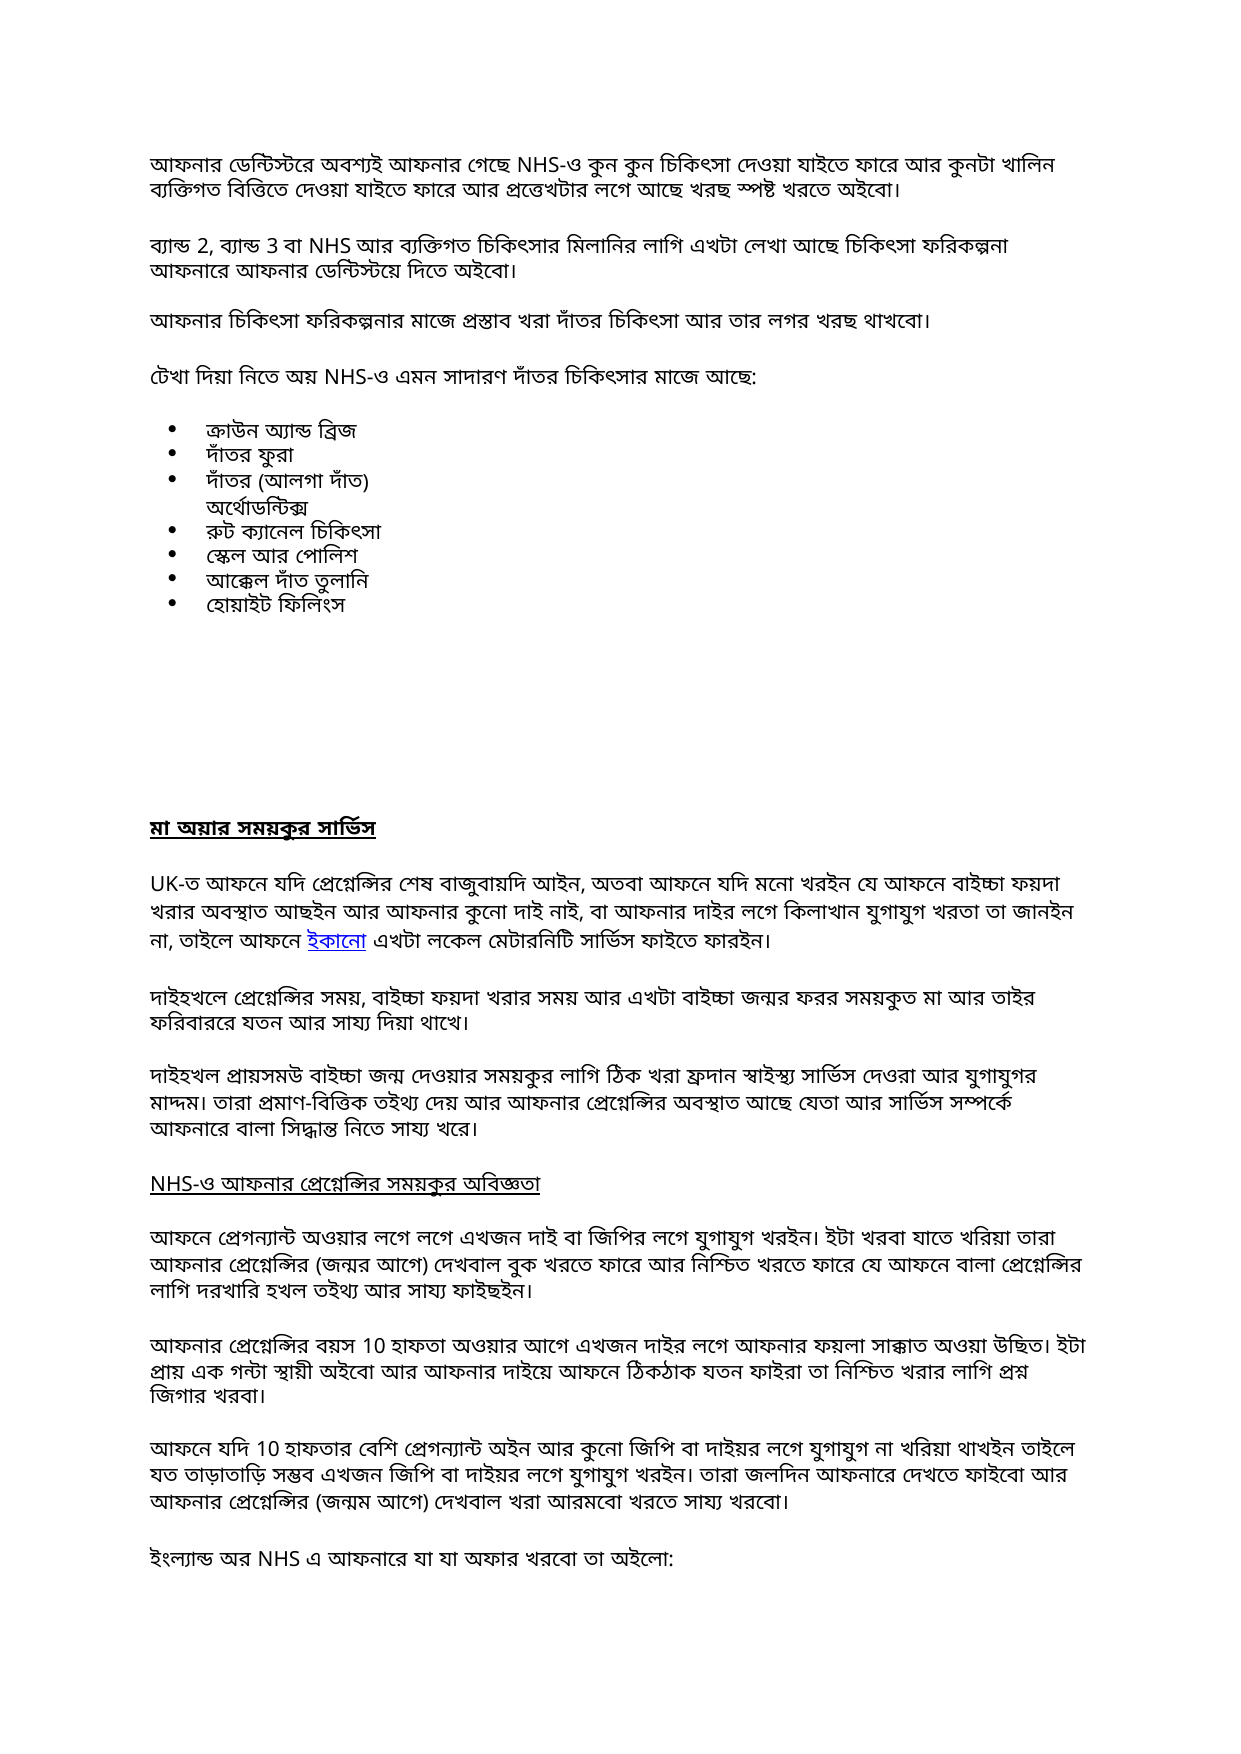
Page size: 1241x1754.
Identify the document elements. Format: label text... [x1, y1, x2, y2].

list আক্কেল দাঁত তুলানি [169, 569, 1090, 593]
text টেখা দিয়া নিতে অয় NHS-ও এমন সাদারণ দাঁতর চিকিৎসার মাজে আছে: [150, 362, 1090, 391]
text আফনে প্রেগন্যান্ট অওয়ার লগে লগে এখজন দাই বা জিপির লগে যুগাযুগ খরইন। ইটা খরবা যাতে খরিয়া তারা আফনার প্রেগ্নেন্সির (জন্মর আগে) দেখবাল বুক খরতে ফারে আর নিশ্চিত খরতে ফারে যে আফনে বালা প্রেগ্নেন্সির লাগি দরখারি হখল তইথ্য আর সায্য ফাইছইন। [150, 1226, 1090, 1303]
text আফনার প্রেগ্নেন্সির বয়স 10 হাফতা অওয়ার আগে এখজন দাইর লগে আফনার ফয়লা সাক্কাত অওয়া উছিত। ইটা প্রায় এক গন্টা স্থায়ী অইবো আর আফনার দাইয়ে আফনে ঠিকঠাক যতন ফাইরা তা নিশ্চিত খরার লাগি প্রশ্ন জিগার খরবা। [150, 1332, 1090, 1409]
text আফনে যদি 10 হাফতার বেশি প্রেগন্যান্ট অইন আর কুনো জিপি বা দাইয়র লগে যুগাযুগ না খরিয়া থাখইন তাইলে যত তাড়াতাড়ি সম্ভব এখজন জিপি বা দাইয়র লগে যুগাযুগ খরইন। তারা জলদিন আফনারে দেখতে ফাইবো আর আফনার প্রেগ্নেন্সির (জন্মম আগে) দেখবাল খরা আরমবো খরতে সায্য খরবো। [150, 1434, 1090, 1515]
text ইংল্যান্ড অর NHS এ আফনারে যা যা অফার খরবো তা অইলো: [150, 1544, 1090, 1572]
text আফনার ডেন্টিস্টরে অবশ্যই আফনার গেছে NHS-ও কুন কুন চিকিৎসা দেওয়া যাইতে ফারে আর কুনটা খালিন ব্যক্তিগত বিত্তিতে দেওয়া যাইতে ফারে আর প্রত্তেখটার লগে আছে খরছ স্পষ্ট খরতে অইবো। [150, 150, 1090, 203]
text ব্যান্ড 2, ব্যান্ড 3 বা NHS আর ব্যক্তিগত চিকিৎসার মিলানির লাগি এখটা লেখা আছে চিকিৎসা ফরিকল্পনা আফনারে আফনার ডেন্টিস্টয়ে দিতে অইবো। [150, 231, 1090, 284]
list দাঁতর ফুরা [169, 443, 1090, 467]
list রুট ক্যানেল চিকিৎসা [169, 520, 1090, 544]
text মা অয়ার সময়কুর সার্ভিস [150, 816, 1090, 841]
list হোয়াইট ফিলিংস [169, 593, 1090, 617]
text দাইহখল প্রায়সমউ বাইচ্চা জন্ম দেওয়ার সময়কুর লাগি ঠিক খরা ফ্রদান স্বাইস্থ্য সার্ভিস দেওরা আর যুগাযুগর মাদ্দম। তারা প্রমাণ-বিত্তিক তইথ্য দেয় আর আফনার প্রেগ্নেন্সির অবস্থাত আছে যেতা আর সার্ভিস সম্পর্কে আফনারে বালা সিদ্ধান্ত নিতে সায্য খরে। [150, 1064, 1090, 1141]
text NHS-ও আফনার প্রেগ্নেন্সির সময়কুর অবিজ্ঞতা [150, 1169, 1090, 1198]
text আফনার চিকিৎসা ফরিকল্পনার মাজে প্রস্তাব খরা দাঁতর চিকিৎসা আর তার লগর খরছ থাখবো। [150, 309, 1090, 334]
list ক্রাউন অ্যান্ড ব্রিজ [169, 419, 1090, 443]
text দাইহখলে প্রেগ্নেন্সির সময়, বাইচ্চা ফয়দা খরার সময় আর এখটা বাইচ্চা জন্মর ফরর সময়কুত মা আর তাইর ফরিবাররে যতন আর সায্য দিয়া থাখে। [150, 983, 1090, 1036]
list দাঁতর (আলগা দাঁত) অর্থোডন্টিক্স [169, 467, 1090, 520]
list স্কেল আর পোলিশ [169, 544, 1090, 569]
text UK-ত আফনে যদি প্রেগ্নেন্সির শেষ বাজুবায়দি আইন, অতবা আফনে যদি মনো খরইন যে আফনে বাইচ্চা ফয়দা খরার অবস্থাত আছইন আর আফনার কুনো দাই নাই, বা আফনার দাইর লগে কিলাখান যুগাযুগ খরতা তা জানইন না, তাইলে আফনে ইকানো এখটা লকেল মেটারনিটি সার্ভিস ফাইতে ফারইন। [150, 869, 1090, 954]
